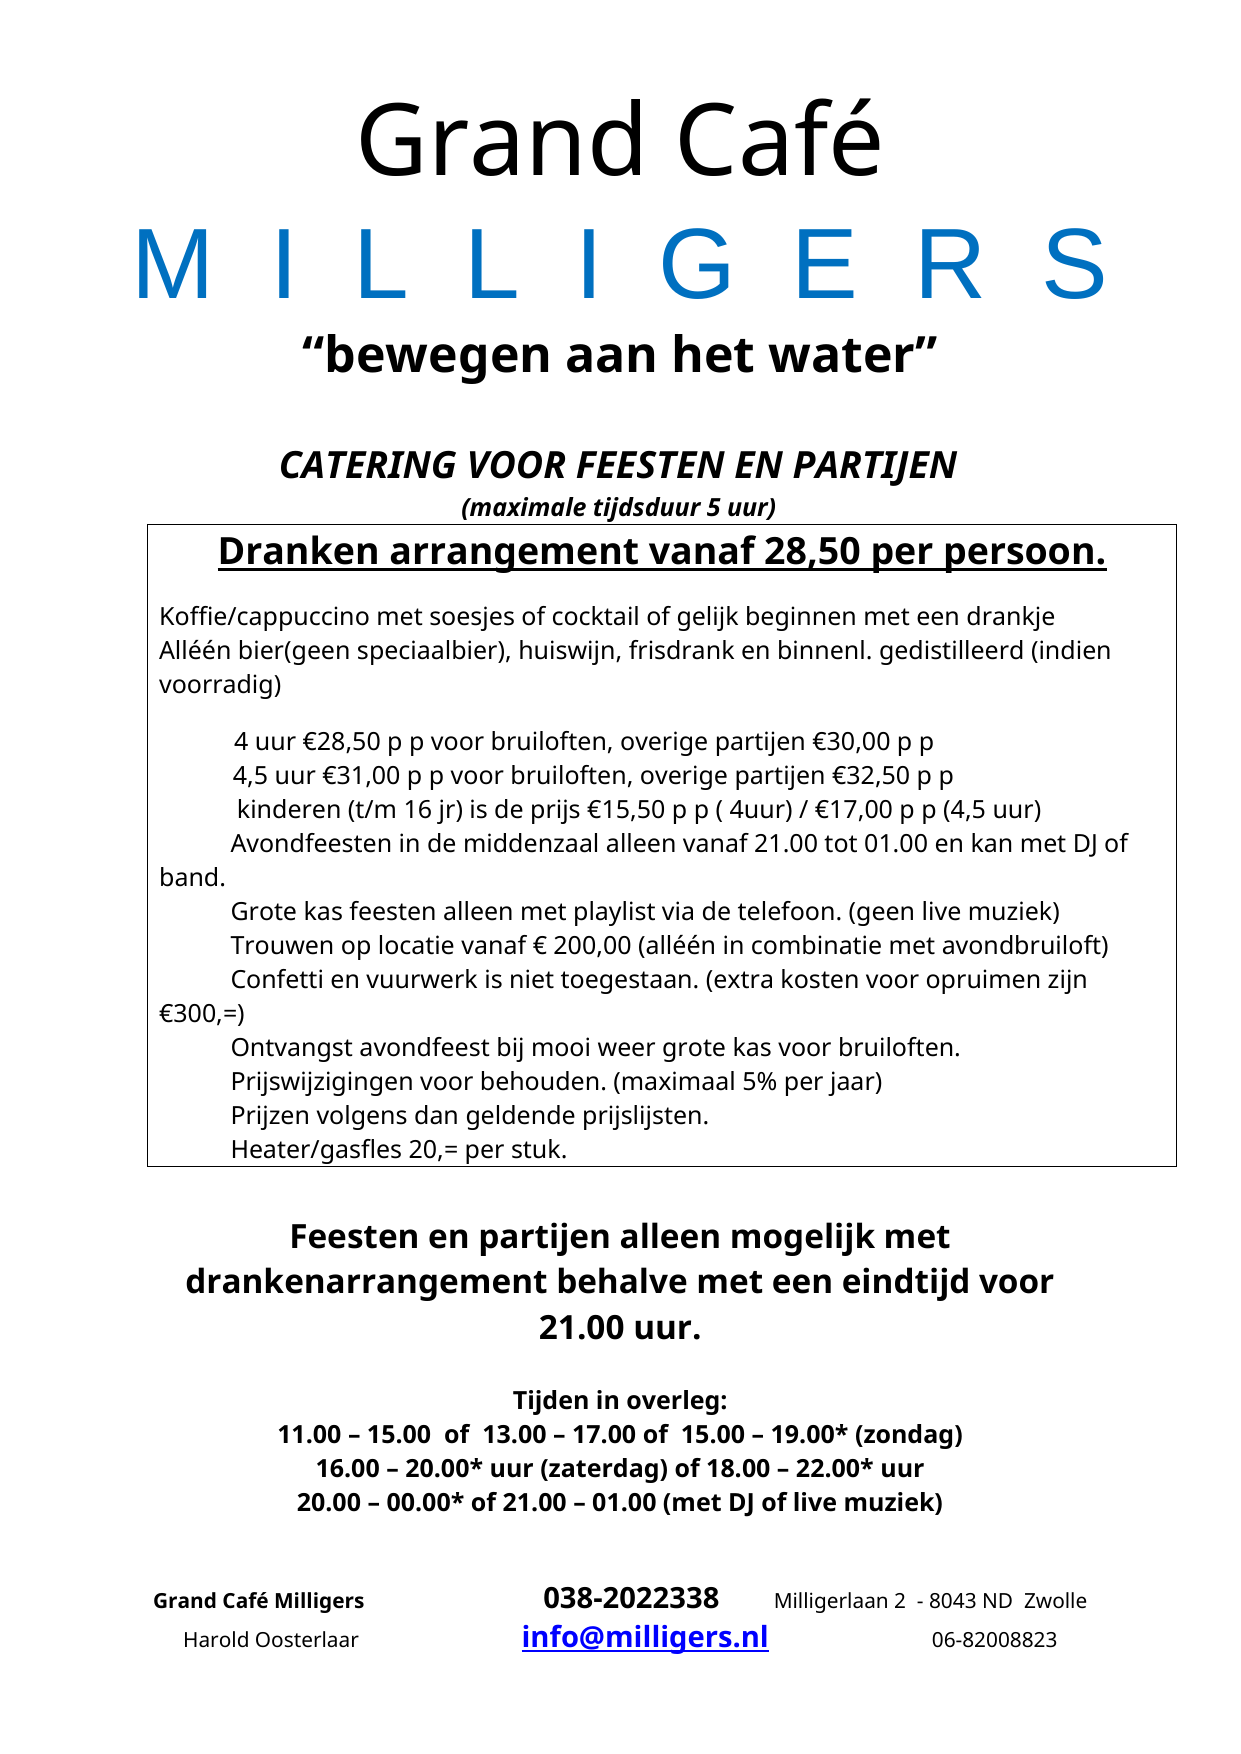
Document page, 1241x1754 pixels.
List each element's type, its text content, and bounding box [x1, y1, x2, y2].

text 20.00 – 00.00* of 21.00 – 01.00 (met DJ of live muziek) [148, 1485, 1093, 1519]
text Grand Café [148, 68, 1093, 204]
text 11.00 – 15.00 of 13.00 – 17.00 of 15.00 – 19.00* (zondag) [148, 1417, 1093, 1451]
text “bewegen aan het water” [148, 319, 1093, 387]
text CATERING VOOR FEESTEN EN PARTIJEN [148, 438, 1093, 489]
table_header Dranken arrangement vanaf 28,50 per persoon. Koffie/cappuccino met soesjes of cocktail of gelijk beginnen met een drankje Alléén bier(geen speciaalbier), huiswijn, frisdrank en binnenl. gedistilleerd (indien voorradig) 4 uur €28,50 p p voor bruiloften, overige partijen €30,00 p p 4,5 uur €31,00 p p voor bruiloften, overige partijen €32,50 p p kinderen (t/m 16 jr) is de prijs €15,50 p p ( 4uur) / €17,00 p p (4,5 uur) Avondfeesten in de middenzaal alleen vanaf 21.00 tot 01.00 en kan met DJ of band. Grote kas feesten alleen met playlist via de telefoon. (geen live muziek) Trouwen op locatie vanaf € 200,00 (alléén in combinatie met avondbruiloft) Confetti en vuurwerk is niet toegestaan. (extra kosten voor opruimen zijn €300,=) Ontvangst avondfeest bij mooi weer grote kas voor bruiloften. Prijswijzigingen voor behouden. (maximaal 5% per jaar) Prijzen volgens dan geldende prijslijsten. Heater/gasfles 20,= per stuk. [148, 525, 1176, 1166]
text (maximale tijdsduur 5 uur) [148, 489, 1093, 524]
text 16.00 – 20.00* uur (zaterdag) of 18.00 – 22.00* uur [148, 1451, 1093, 1485]
text Tijden in overleg: [148, 1383, 1093, 1417]
text Feesten en partijen alleen mogelijk met drankenarrangement behalve met een eindtijd voor 21.00 uur. [148, 1213, 1093, 1349]
text M I L L I G E R S [44, 204, 1196, 319]
